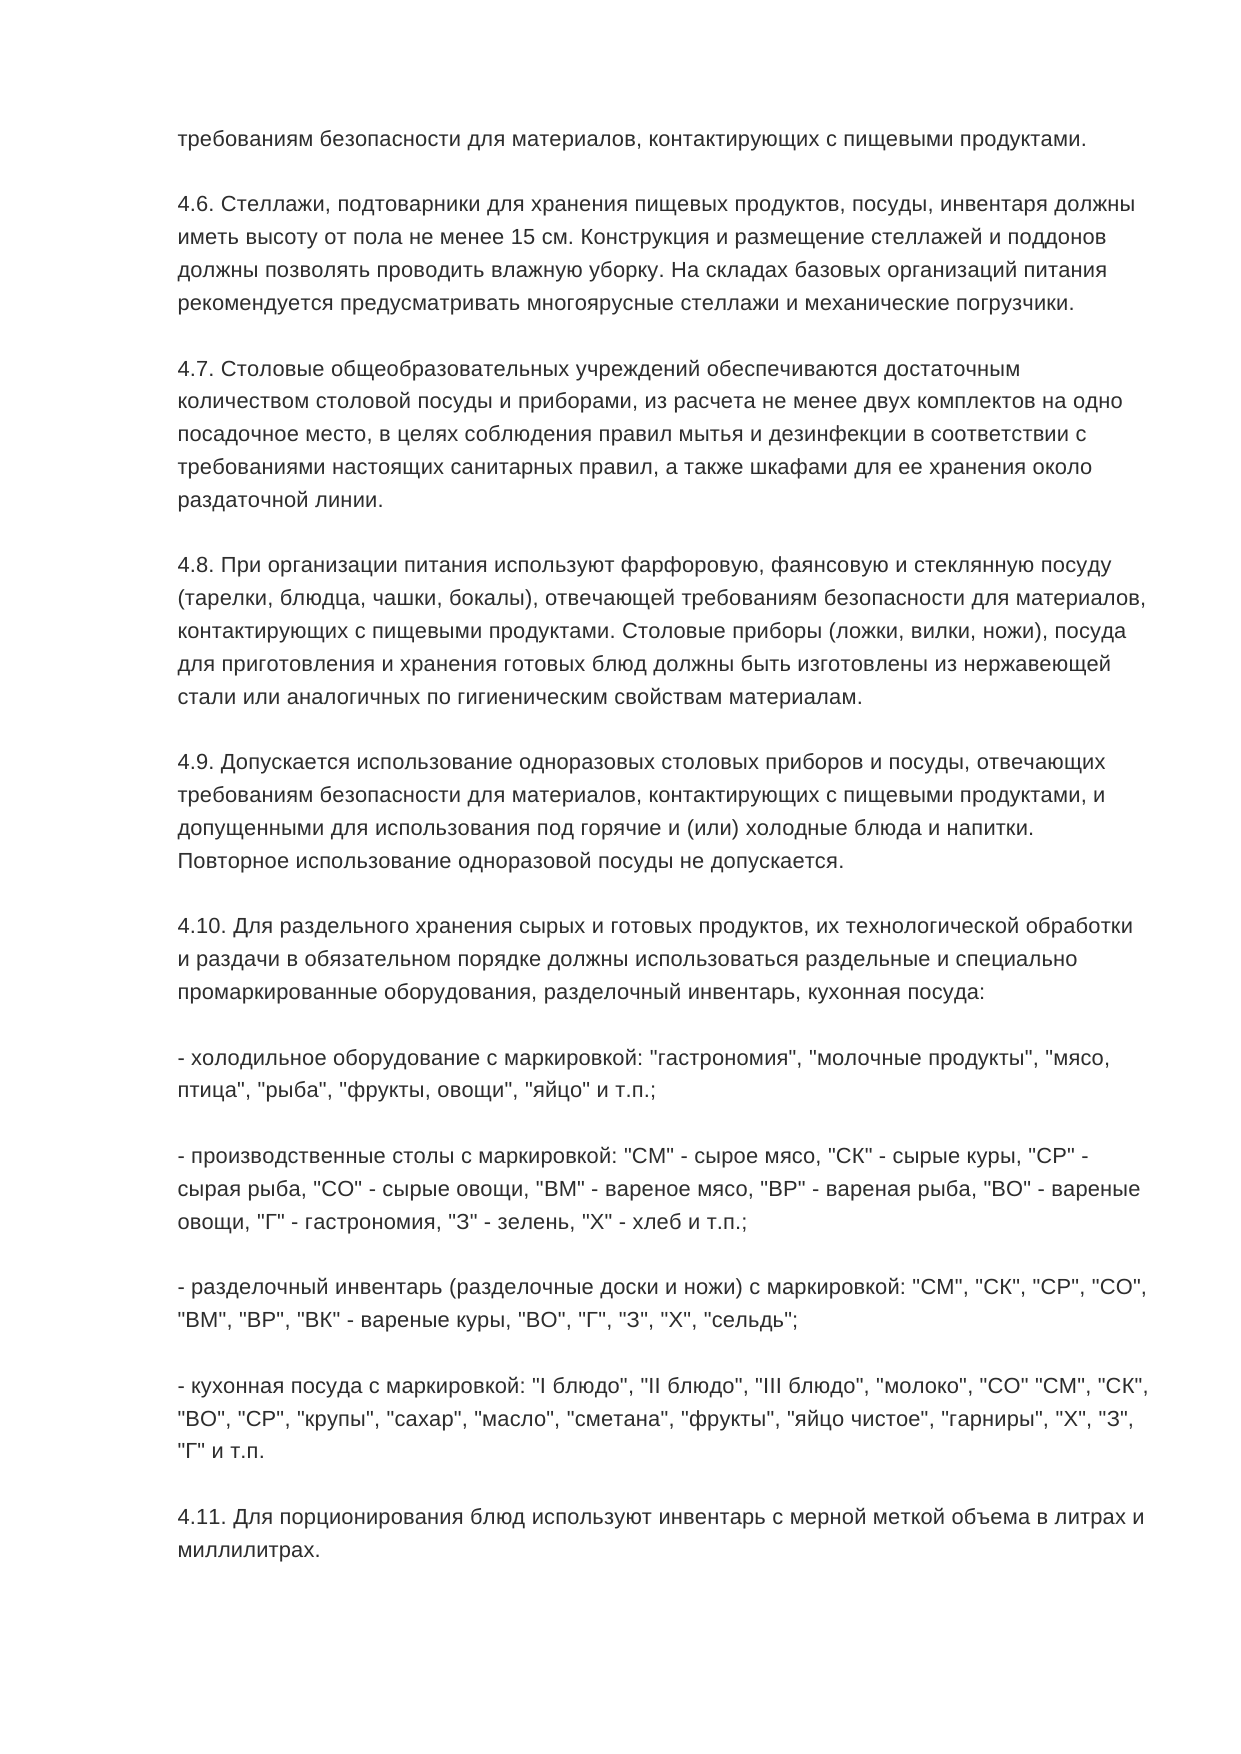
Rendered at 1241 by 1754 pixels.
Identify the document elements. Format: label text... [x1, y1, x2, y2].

text 4.7. Столовые общеобразовательных учреждений обеспечиваются достаточным количеством столовой посуды и приборами, из расчета не менее двух комплектов на одно посадочное место, в целях соблюдения правил мытья и дезинфекции в соответствии с требованиями настоящих санитарных правил, а также шкафами для ее хранения около раздаточной линии. [177, 348, 1152, 545]
text 4.11. Для порционирования блюд используют инвентарь с мерной меткой объема в литрах и миллилитрах. [177, 1496, 1152, 1595]
text 4.8. При организации питания используют фарфоровую, фаянсовую и стеклянную посуду (тарелки, блюдца, чашки, бокалы), отвечающей требованиям безопасности для материалов, контактирующих с пищевыми продуктами. Столовые приборы (ложки, вилки, ножи), посуда для приготовления и хранения готовых блюд должны быть изготовлены из нержавеющей стали или аналогичных по гигиеническим свойствам материалам. [177, 545, 1152, 742]
text 4.9. Допускается использование одноразовых столовых приборов и посуды, отвечающих требованиям безопасности для материалов, контактирующих с пищевыми продуктами, и допущенными для использования под горячие и (или) холодные блюда и напитки. Повторное использование одноразовой посуды не допускается. [177, 742, 1152, 906]
text 4.10. Для раздельного хранения сырых и готовых продуктов, их технологической обработки и раздачи в обязательном порядке должны использоваться раздельные и специально промаркированные оборудования, разделочный инвентарь, кухонная посуда: - холодильное оборудование с маркировкой: "гастрономия", "молочные продукты", "мясо, птица", "рыба", "фрукты, овощи", "яйцо" и т.п.; - производственные столы с маркировкой: "СМ" - сырое мясо, "СК" - сырые куры, "СР" - сырая рыба, "СО" - сырые овощи, "ВМ" - вареное мясо, "ВР" - вареная рыба, "ВО" - вареные овощи, "Г" - гастрономия, "З" - зелень, "X" - хлеб и т.п.; - разделочный инвентарь (разделочные доски и ножи) с маркировкой: "СМ", "СК", "СР", "СО", "ВМ", "ВР", "ВК" - вареные куры, "ВО", "Г", "З", "X", "сельдь"; - кухонная посуда с маркировкой: "I блюдо", "II блюдо", "III блюдо", "молоко", "СО" "СМ", "СК", "ВО", "СР", "крупы", "сахар", "масло", "сметана", "фрукты", "яйцо чистое", "гарниры", "X", "З", "Г" и т.п. [177, 906, 1152, 1496]
text 4.6. Стеллажи, подтоварники для хранения пищевых продуктов, посуды, инвентаря должны иметь высоту от пола не менее 15 см. Конструкция и размещение стеллажей и поддонов должны позволять проводить влажную уборку. На складах базовых организаций питания рекомендуется предусматривать многоярусные стеллажи и механические погрузчики. [177, 184, 1152, 348]
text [177, 118, 1152, 184]
